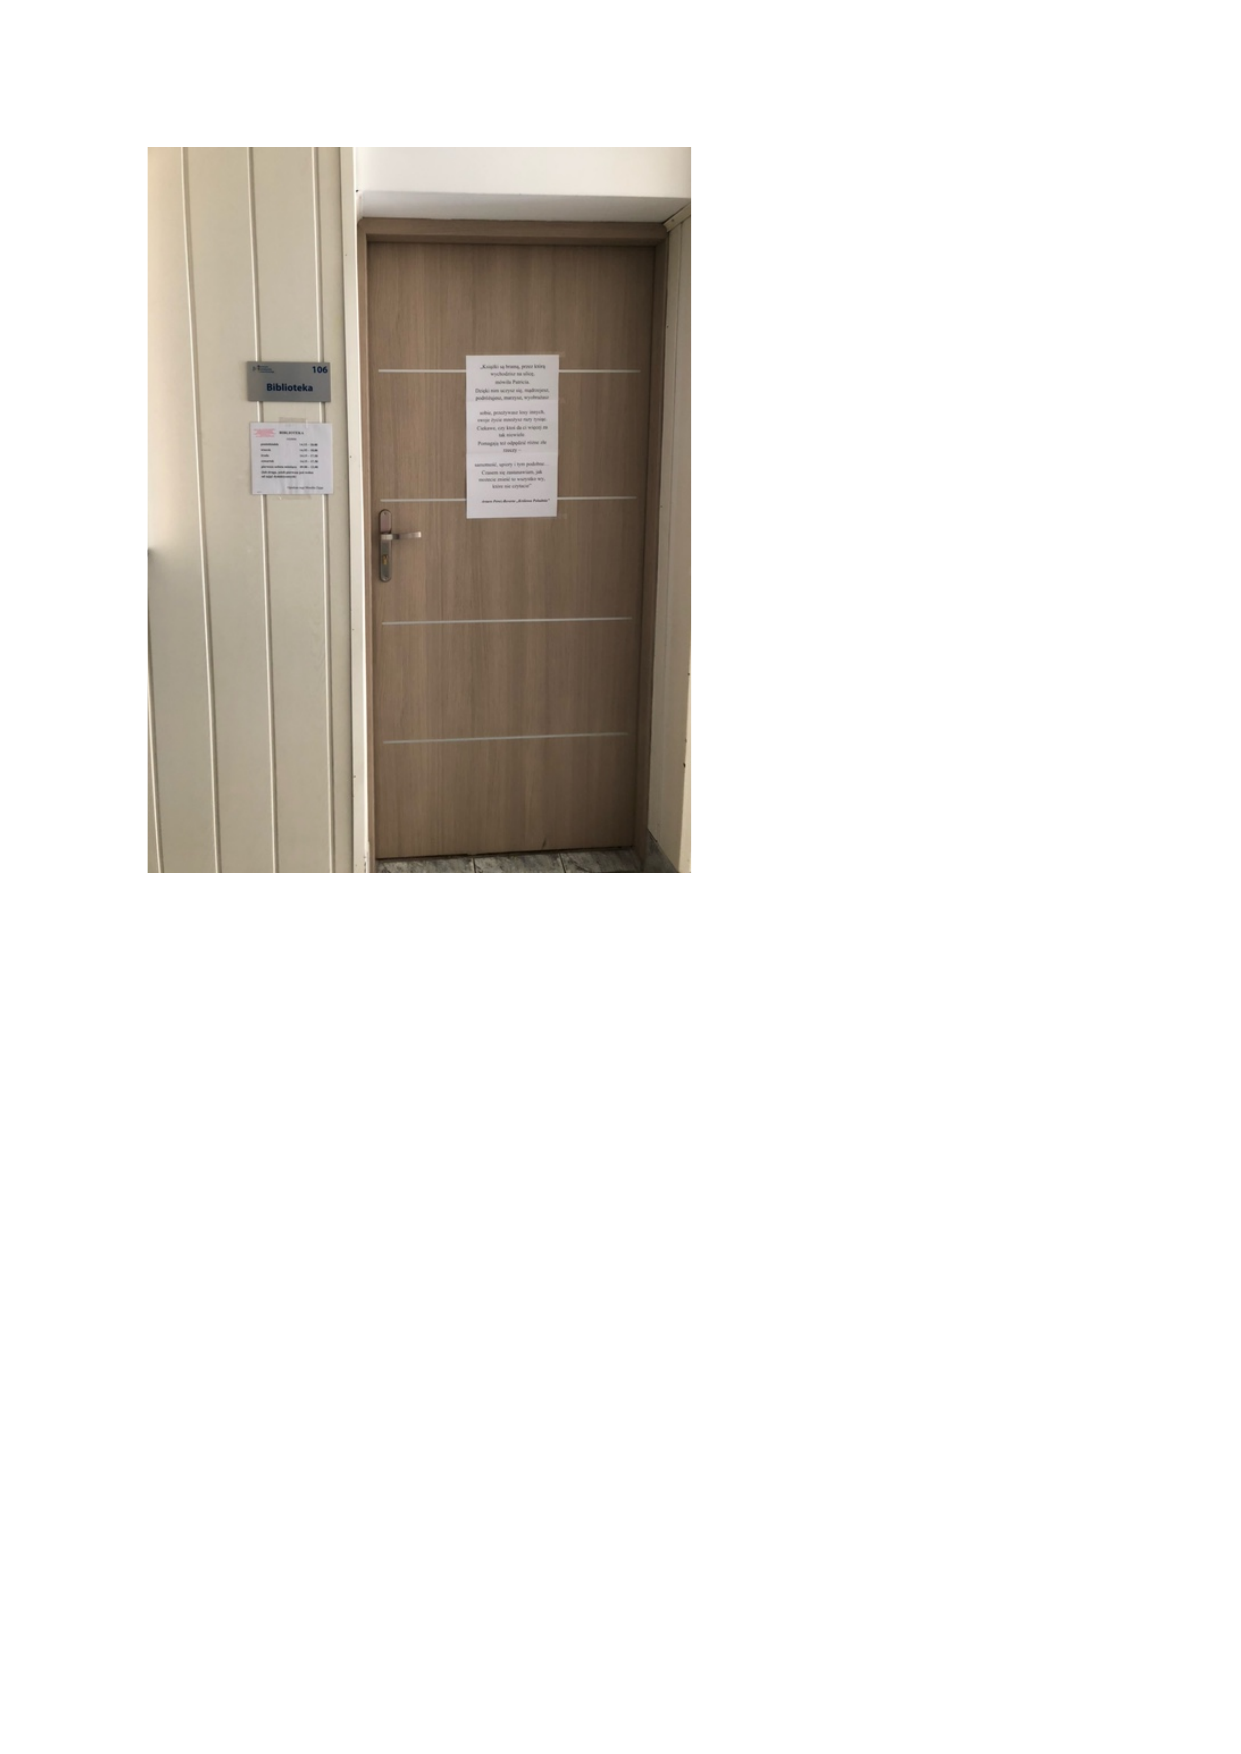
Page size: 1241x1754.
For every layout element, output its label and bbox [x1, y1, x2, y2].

picture [147, 147, 692, 873]
